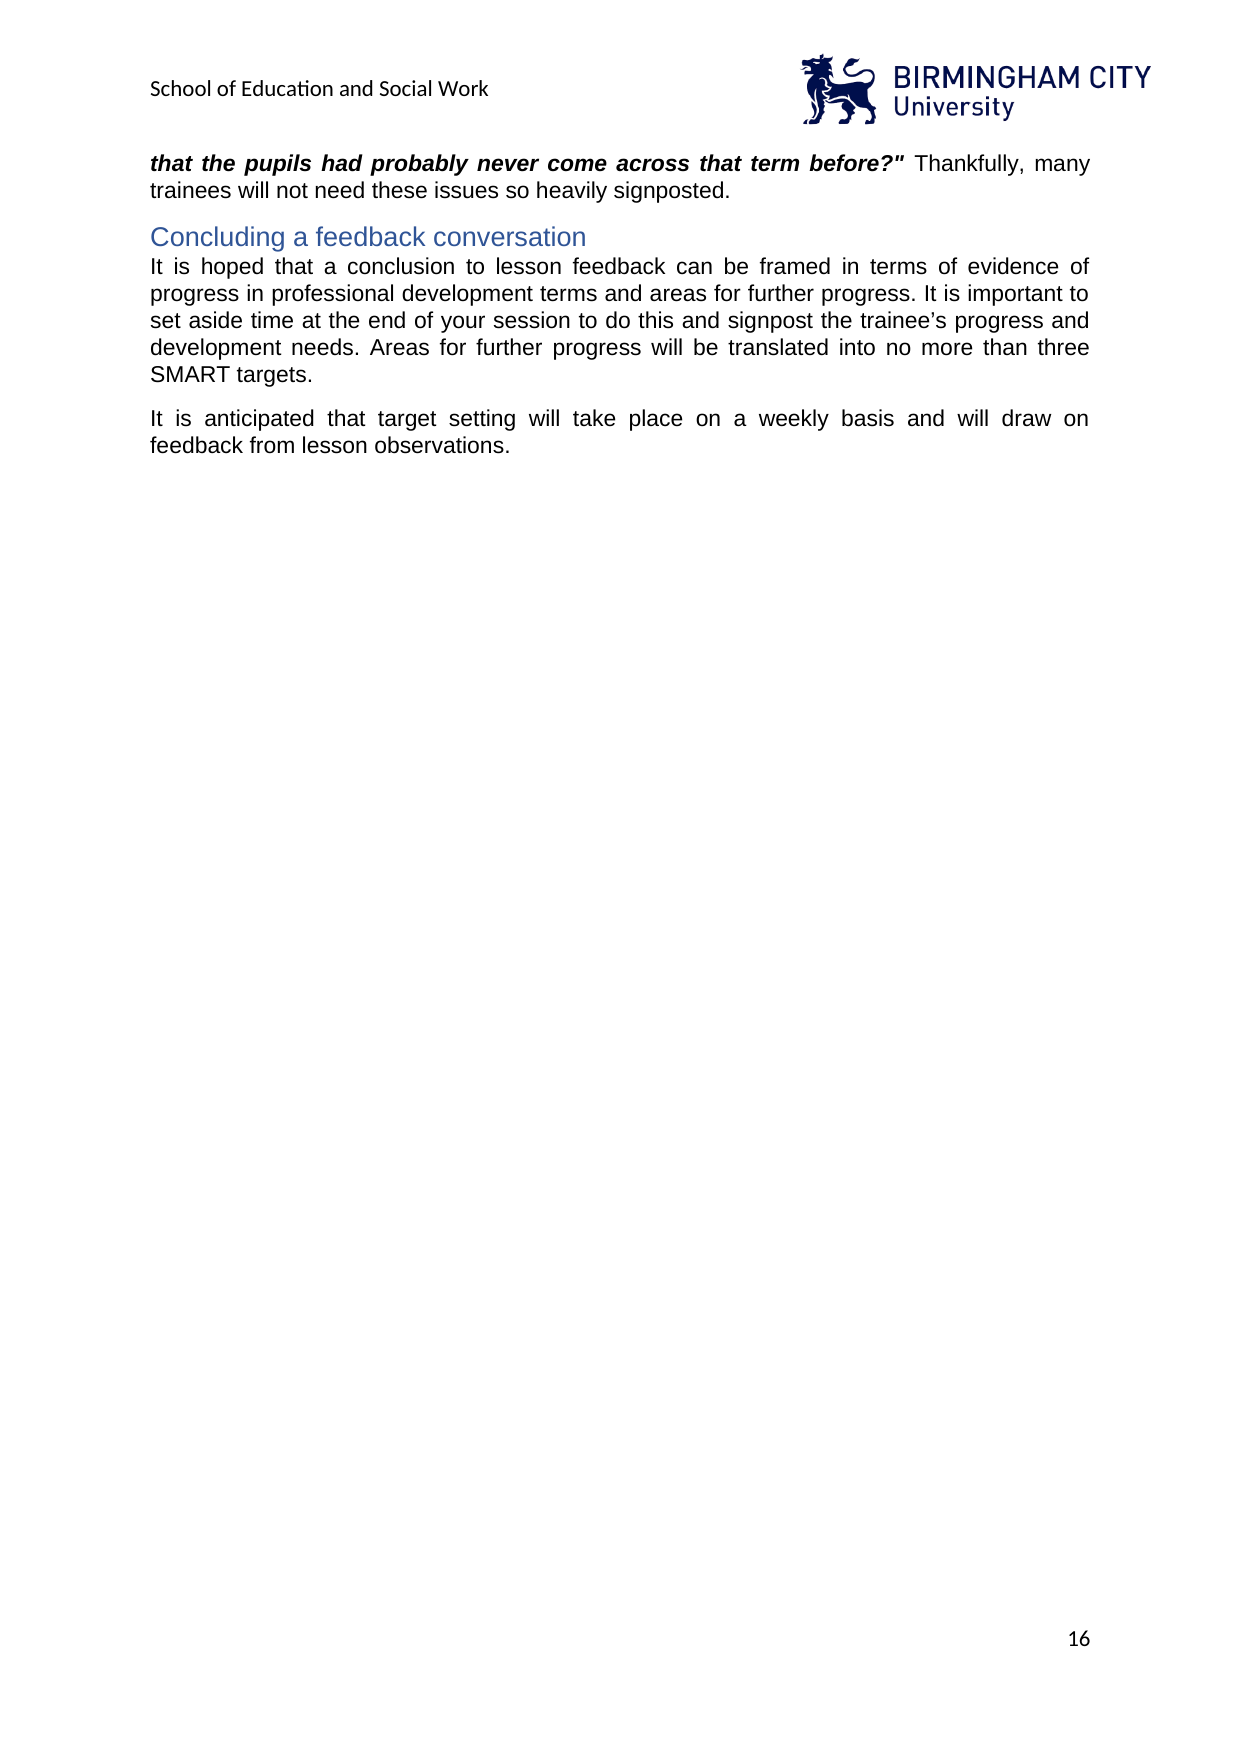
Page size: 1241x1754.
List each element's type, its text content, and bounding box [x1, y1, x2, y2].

picture [776, 33, 1174, 144]
subtitle Concluding a feedback conversation [150, 221, 1090, 252]
text It is anticipated that target setting will take place on a weekly basis and will draw on feedback from lesson observations. [150, 405, 1090, 458]
text It is hoped that a conclusion to lesson feedback can be framed in terms of evidence of progress in professional development terms and areas for further progress. It is important to set aside time at the end of your session to do this and signpost the trainee’s progress and development needs. Areas for further progress will be translated into no more than three SMART targets. [150, 253, 1090, 388]
